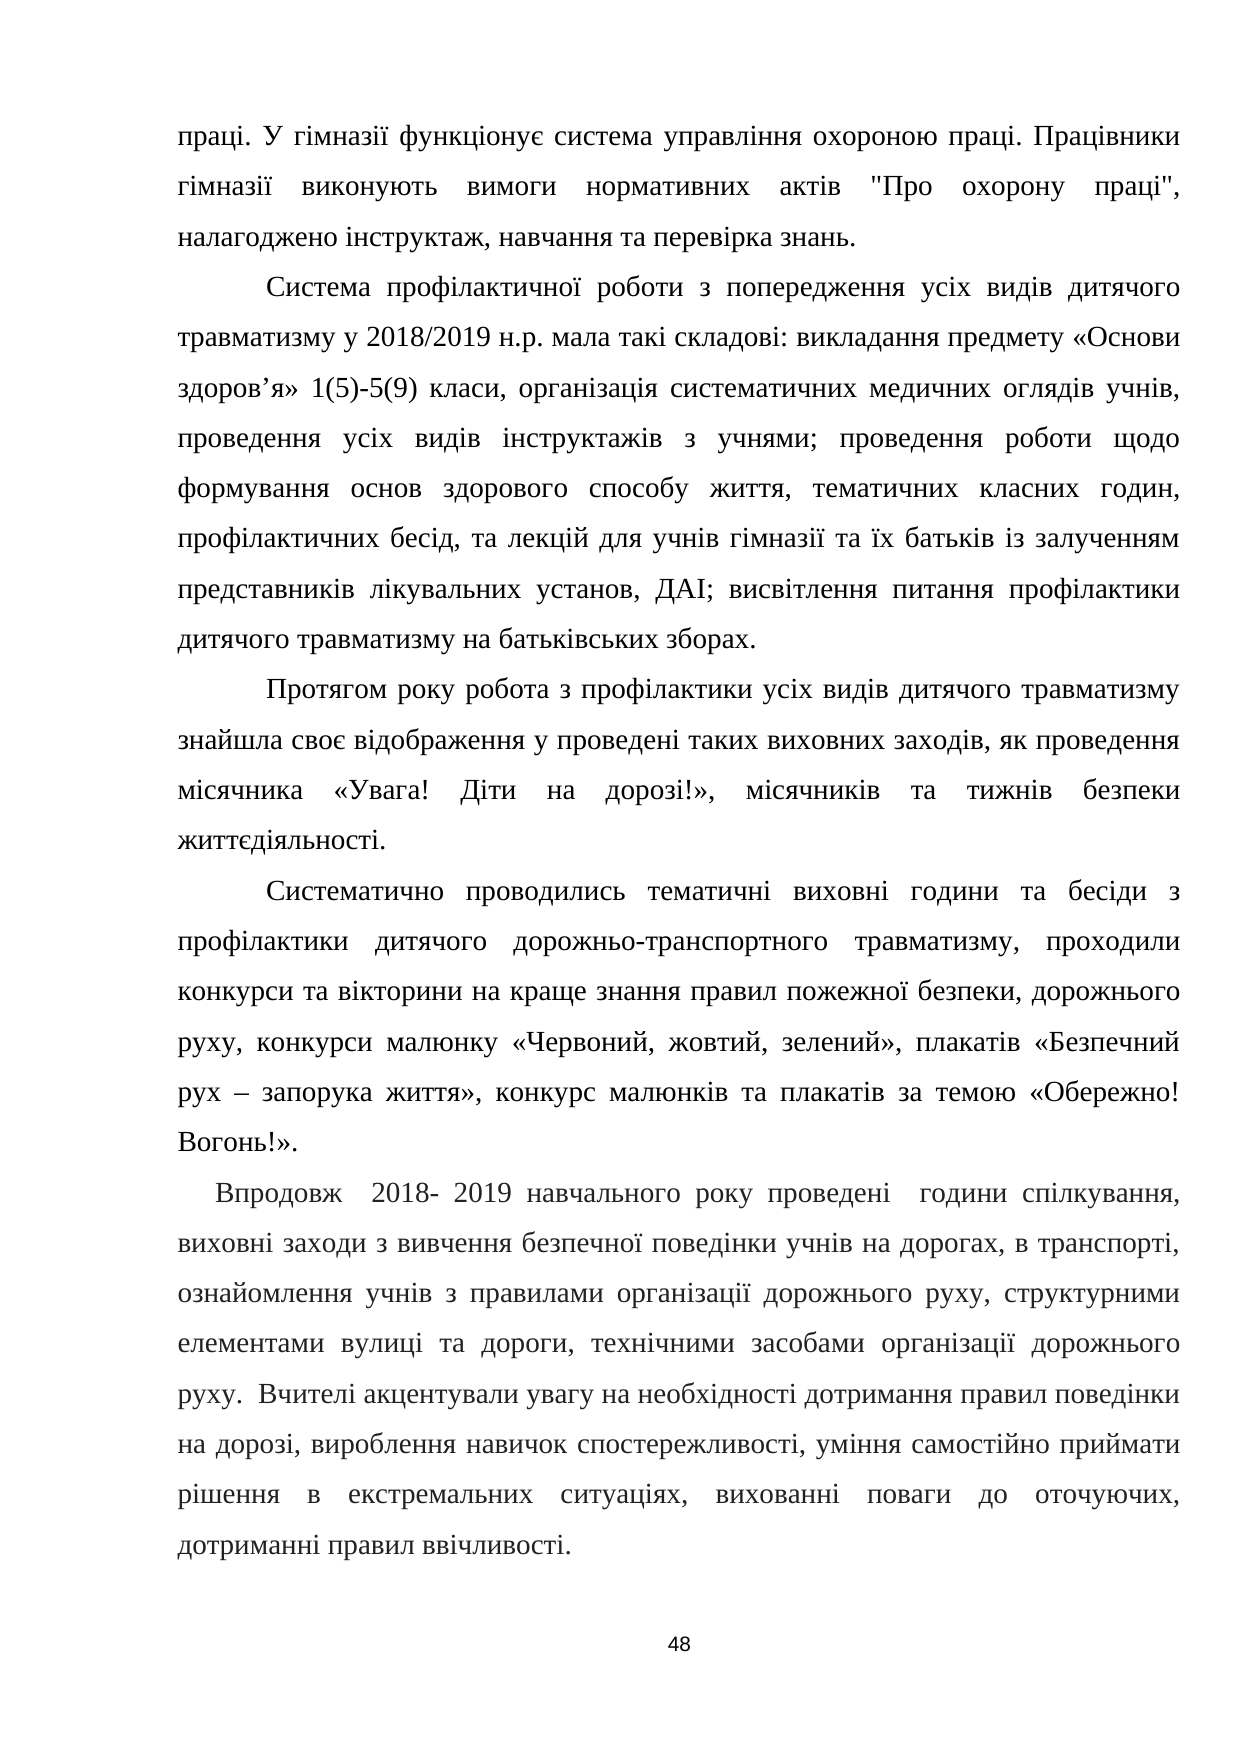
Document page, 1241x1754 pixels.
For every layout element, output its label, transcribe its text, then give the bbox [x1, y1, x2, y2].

text Систематично проводились тематичні виховні години та бесіди з профілактики дитячого дорожньо-транспортного травматизму, проходили конкурси та вікторини на краще знання правил пожежної безпеки, дорожнього руху, конкурси малюнку «Червоний, жовтий, зелений», плакатів «Безпечний рух – запорука життя», конкурс малюнків та плакатів за темою «Обережно!Вогонь!». [177, 873, 1181, 1158]
text Протягом року робота з профілактики усіх видів дитячого травматизму знайшла своє відображення у проведені таких виховних заходів, як проведення місячника «Увага! Діти на дорозі!», місячників та тижнів безпеки життєдіяльності. [177, 672, 1181, 856]
text Система профілактичної роботи з попередження усіх видів дитячого травматизму у 2018/2019 н.р. мала такі складові: викладання предмету «Основи здоров’я» 1(5)-5(9) класи, організація систематичних медичних оглядів учнів, проведення усіх видів інструктажів з учнями; проведення роботи щодо формування основ здорового способу життя, тематичних класних годин, профілактичних бесід, та лекцій для учнів гімназії та їх батьків із залученням представників лікувальних установ, ДАІ; висвітлення питання профілактики дитячого травматизму на батьківських зборах. [177, 269, 1181, 655]
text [177, 118, 1181, 252]
list Впродовж 2018- 2019 навчального року проведені години спілкування, виховні заходи з вивчення безпечної поведінки учнів на дорогах, в транспорті, ознайомлення учнів з правилами організації дорожнього руху, структурними елементами вулиці та дороги, технічними засобами організації дорожнього руху. Вчителі акцентували увагу на необхідності дотримання правил поведінки на дорозі, вироблення навичок спостережливості, уміння самостійно приймати рішення в екстремальних ситуаціях, вихованні поваги до оточуючих, дотриманні правил ввічливості. [177, 1175, 1181, 1560]
